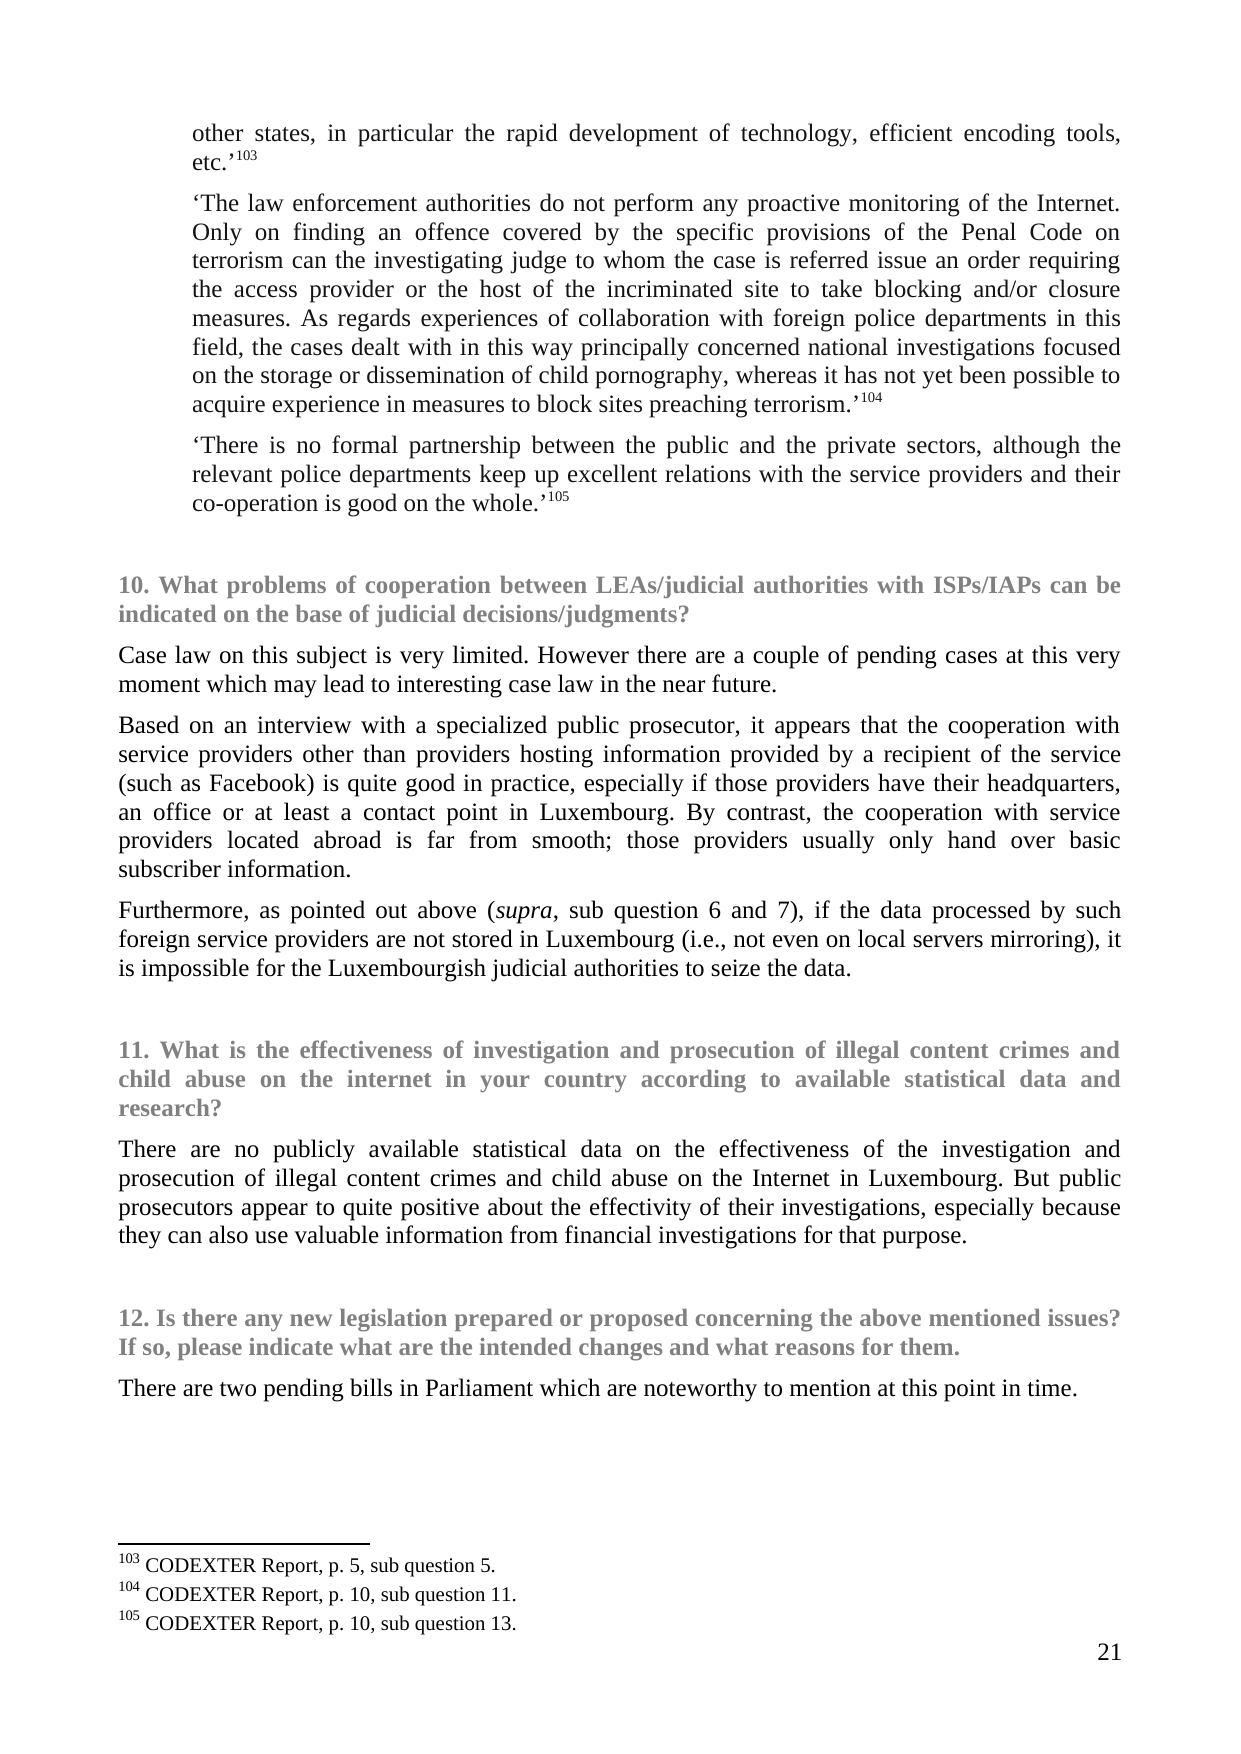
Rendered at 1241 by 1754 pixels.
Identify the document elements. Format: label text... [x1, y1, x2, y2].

text There are two pending bills in Parliament which are noteworthy to mention at this point in time. [118, 1373, 1122, 1402]
text 12. Is there any new legislation prepared or proposed concerning the above mentioned issues? If so, please indicate what are the intended changes and what reasons for them. [118, 1303, 1122, 1361]
text ‘The law enforcement authorities do not perform any proactive monitoring of the Internet. Only on finding an offence covered by the specific provisions of the Penal Code on terrorism can the investigating judge to whom the case is referred issue an order requiring the access provider or the host of the incriminated site to take blocking and/or closure measures. As regards experiences of collaboration with foreign police departments in this field, the cases dealt with in this way principally concerned national investigations focused on the storage or dissemination of child pornography, whereas it has not yet been possible to acquire experience in measures to block sites preaching terrorism.’ [192, 188, 1122, 418]
text Case law on this subject is very limited. However there are a couple of pending cases at this very moment which may lead to interesting case law in the near future. [118, 641, 1122, 698]
text 10. What problems of cooperation between LEAs/judicial authorities with ISPs/IAPs can be indicated on the base of judicial decisions/judgments? [118, 571, 1122, 628]
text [192, 118, 1122, 176]
text Furthermore, as pointed out above (supra, sub question 6 and 7), if the data processed by such foreign service providers are not stored in Luxembourg (i.e., not even on local servers mirroring), it is impossible for the Luxembourgish judicial authorities to seize the data. [118, 896, 1122, 982]
text Based on an interview with a specialized public prosecutor, it appears that the cooperation with service providers other than providers hosting information provided by a recipient of the service (such as Facebook) is quite good in practice, especially if those providers have their headquarters, an office or at least a contact point in Luxembourg. By contrast, the cooperation with service providers located abroad is far from smooth; those providers usually only hand over basic subscriber information. [118, 711, 1122, 883]
text ‘There is no formal partnership between the public and the private sectors, although the relevant police departments keep up excellent relations with the service providers and their co-operation is good on the whole.’ [192, 431, 1122, 517]
text There are no publicly available statistical data on the effectiveness of the investigation and prosecution of illegal content crimes and child abuse on the Internet in Luxembourg. But public prosecutors appear to quite positive about the effectivity of their investigations, especially because they can also use valuable information from financial investigations for that purpose. [118, 1134, 1122, 1249]
text 11. What is the effectiveness of investigation and prosecution of illegal content crimes and child abuse on the internet in your country according to available statistical data and research? [118, 1036, 1122, 1122]
